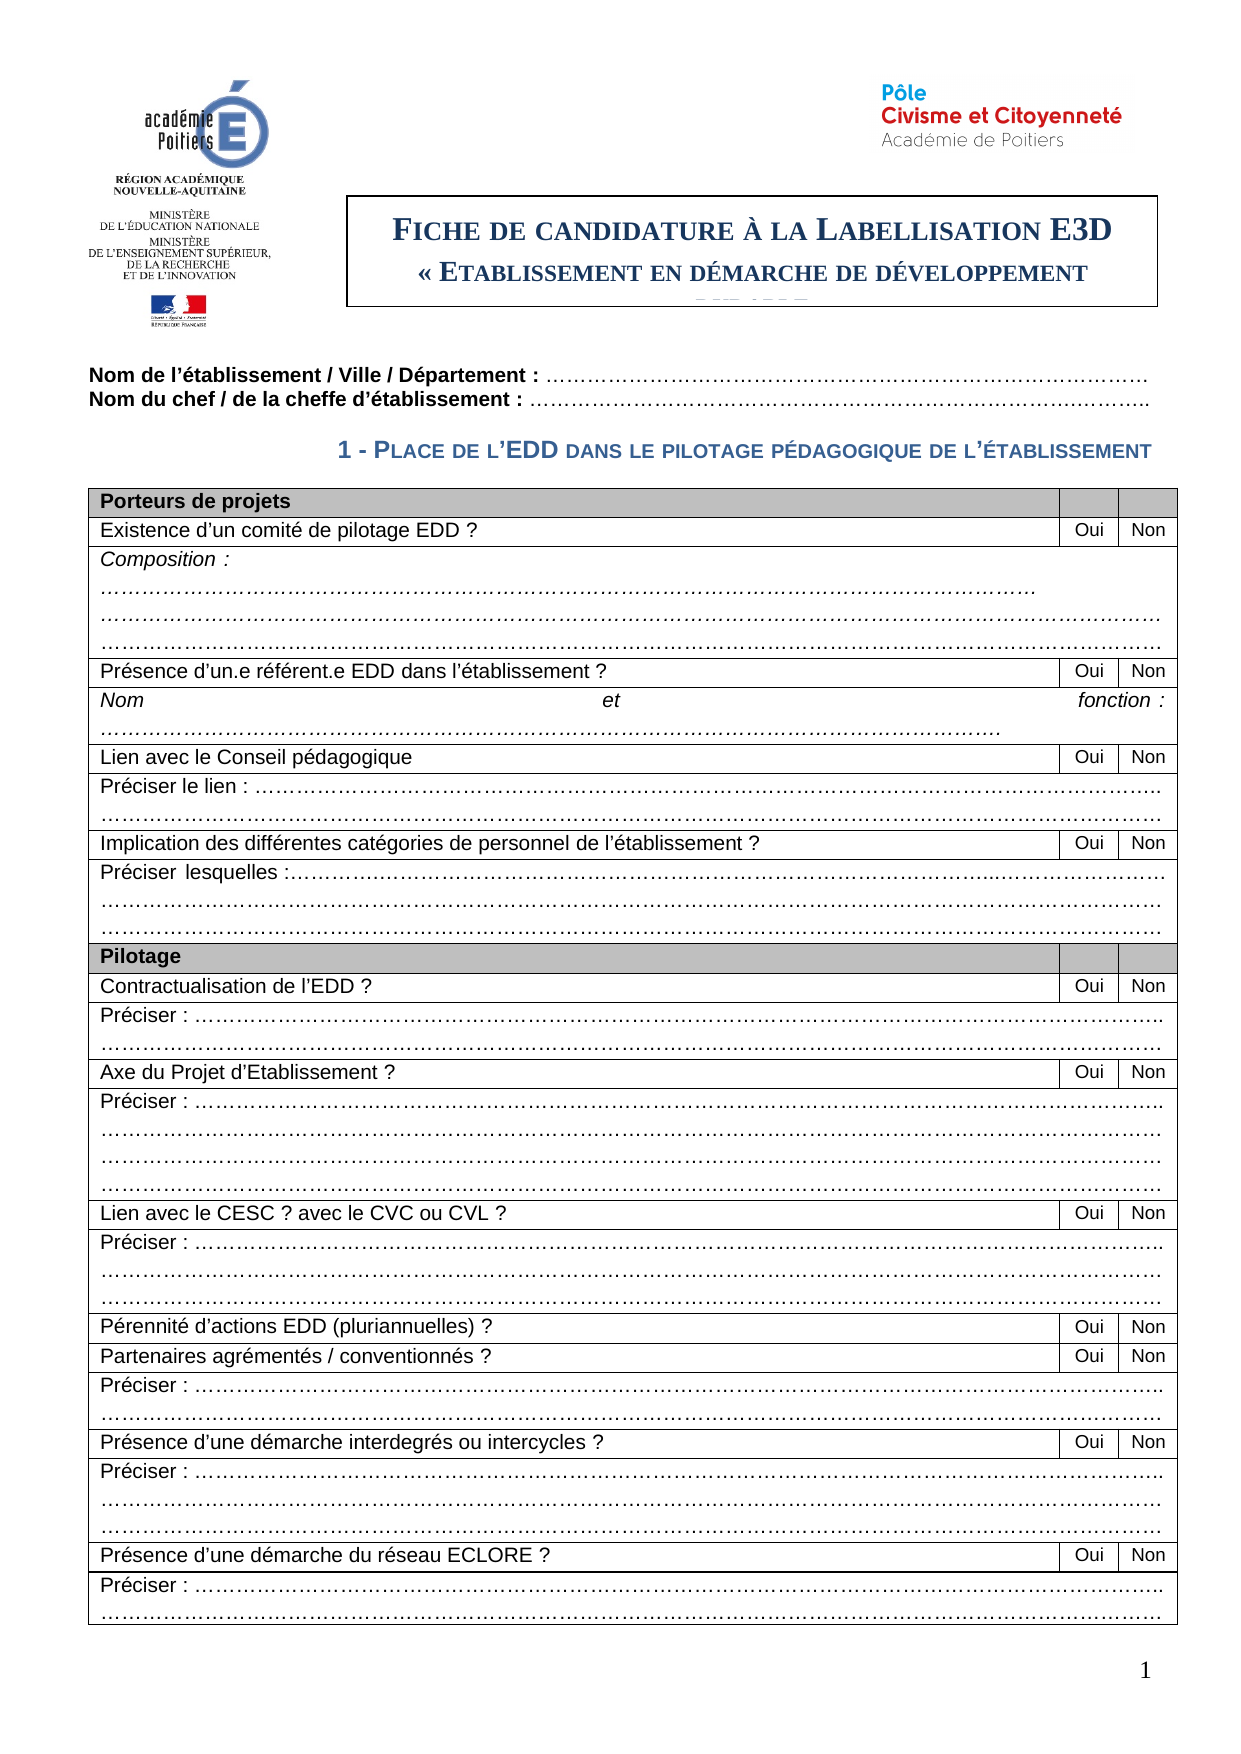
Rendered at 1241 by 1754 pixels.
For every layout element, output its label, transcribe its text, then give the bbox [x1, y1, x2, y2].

table_cell Oui [1060, 831, 1118, 859]
table_cell Préciser : ………………………………………………………………………………………………………………………….. ……………………………………………………………………………………………………………………………………… [89, 1003, 1177, 1059]
table_cell Lien avec le Conseil pédagogique [89, 745, 1059, 773]
text Nom de l’établissement / Ville / Département : …………………………………………………………………………… [89, 363, 1152, 387]
table_cell Oui [1060, 1430, 1118, 1458]
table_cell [89, 1573, 1177, 1624]
text 1 - Place de l’EDD dans le pilotage pédagogique de l’établissement [89, 435, 1152, 463]
table_cell Oui [1060, 1201, 1118, 1229]
table_cell Oui [1060, 518, 1118, 546]
table_cell Non [1119, 1430, 1177, 1458]
table_cell Oui [1060, 745, 1118, 773]
table_cell Non [1119, 518, 1177, 546]
table_cell Axe du Projet d’Etablissement ? [89, 1060, 1059, 1088]
table_cell [1060, 944, 1118, 973]
table_cell Non [1119, 831, 1177, 859]
table_cell Pérennité d’actions EDD (pluriannuelles) ? [89, 1314, 1059, 1342]
table_cell Préciser : ………………………………………………………………………………………………………………………….. ……………………………………………………………………………………………………………………………………… [89, 1373, 1177, 1428]
table_cell Présence d’un.e référent.e EDD dans l’établissement ? [89, 659, 1059, 687]
table_cell Non [1119, 1060, 1177, 1088]
table_cell Lien avec le CESC ? avec le CVC ou CVL ? [89, 1201, 1059, 1229]
table_cell Non [1119, 659, 1177, 687]
table_cell Partenaires agrémentés / conventionnés ? [89, 1344, 1059, 1372]
table_cell Existence d’un comité de pilotage EDD ? [89, 518, 1059, 546]
table_cell Oui [1060, 974, 1118, 1002]
table_cell Oui [1060, 659, 1118, 687]
table_cell Préciser lesquelles :………….……………………………………………………………………………...…………………… ……………………………………………………………………………………………………………………………………………………………………………………………………………………………………………………………………………… [89, 860, 1177, 943]
table_cell Non [1119, 745, 1177, 773]
table_header Porteurs de projets [89, 489, 1059, 517]
table_cell Présence d’une démarche du réseau ECLORE ? [89, 1543, 1059, 1571]
table_cell Nom et fonction : …………………………………………………………………………………………………………………. [89, 688, 1177, 744]
text Nom du chef / de la cheffe d’établissement : …………………………………………………………………….……….. [89, 387, 1152, 411]
table_cell Non [1119, 1344, 1177, 1372]
table_cell Contractualisation de l’EDD ? [89, 974, 1059, 1002]
table_cell Non [1119, 1201, 1177, 1229]
table_header [1060, 489, 1118, 517]
table_cell Non [1119, 1543, 1177, 1571]
table_cell Pilotage [89, 944, 1059, 973]
table_cell Non [1119, 974, 1177, 1002]
table_cell Composition :……………………………………………………………………………………………………………………… ……………………………………………………………………………………………………………………………………… ……………………………………………………………………………………………………………………………………… [89, 547, 1177, 658]
table_cell Oui [1060, 1543, 1118, 1571]
table_cell Oui [1060, 1060, 1118, 1088]
table_cell Oui [1060, 1314, 1118, 1342]
table_cell Oui [1060, 1344, 1118, 1372]
table_cell Implication des différentes catégories de personnel de l’établissement ? [89, 831, 1059, 859]
table_header [1119, 489, 1177, 517]
table_cell Préciser le lien : ………………………………………………………………………………………………………………….. ……………………………………………………………………………………………………………………………………… [89, 774, 1177, 830]
table_cell Préciser : ………………………………………………………………………………………………………………………….. ……………………………………………………………………………………………………………………………………………………………………………………………………………………………………………………………………………………………………………………………………………………………………………………………………………………… [89, 1089, 1177, 1200]
table_cell Non [1119, 1314, 1177, 1342]
picture [869, 74, 1135, 153]
table_cell Présence d’une démarche interdegrés ou intercycles ? [89, 1430, 1059, 1458]
table_cell [1119, 944, 1177, 973]
picture [88, 76, 272, 327]
